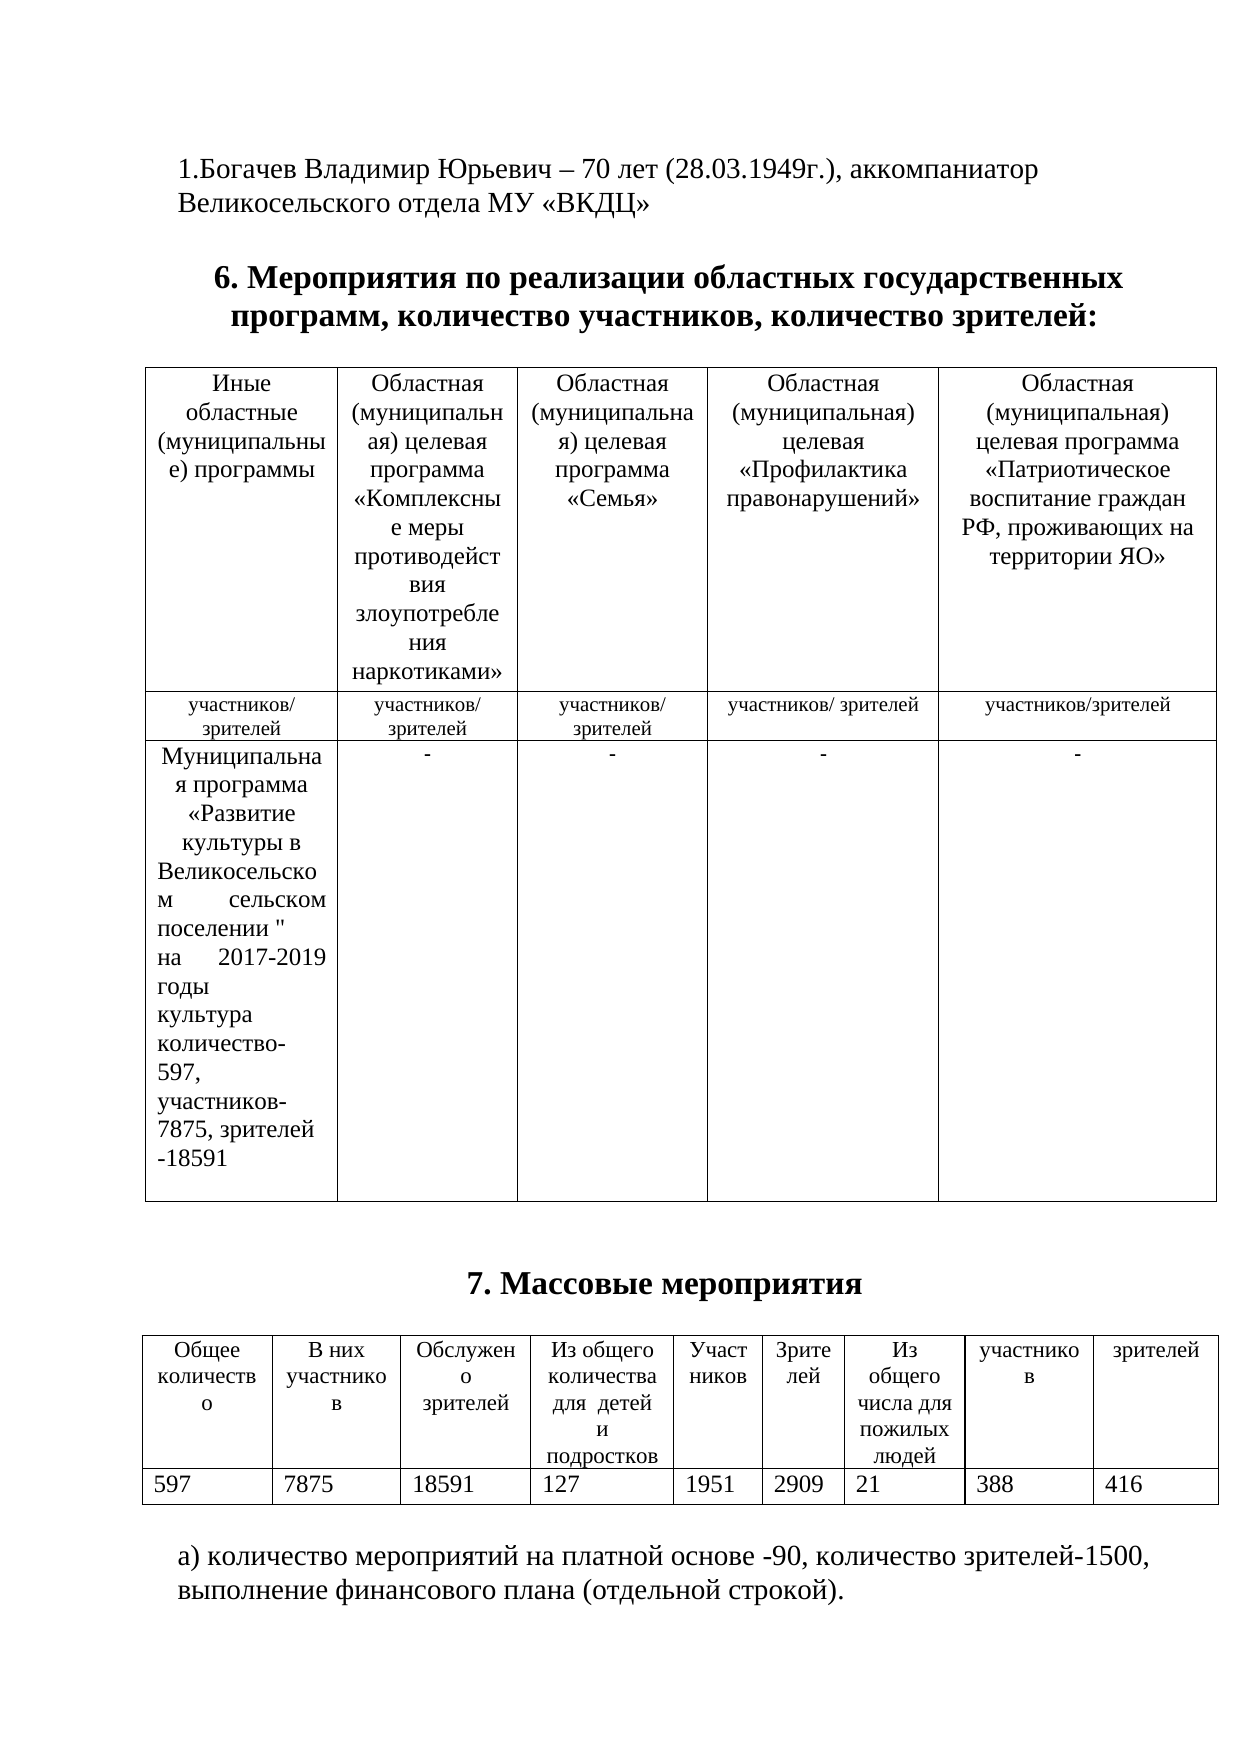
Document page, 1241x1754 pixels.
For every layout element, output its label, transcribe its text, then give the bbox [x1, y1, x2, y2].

table_header Участников [674, 1336, 762, 1468]
table_cell участников/зрителей [939, 692, 1216, 740]
table_header Областная (муниципальная) целевая программа «Семья» [518, 368, 707, 691]
table_cell участников/ зрителей [146, 692, 337, 740]
table_cell 597 [143, 1469, 272, 1504]
table_cell 21 [845, 1469, 964, 1504]
table_header Иные областные (муниципальные) программы [146, 368, 337, 691]
text а) количество мероприятий на платной основе -90, количество зрителей-1500, выполнение финансового плана (отдельной строкой). [177, 1538, 1152, 1606]
table_header Областная (муниципальная) целевая «Профилактика правонарушений» [708, 368, 938, 691]
table_cell - [939, 741, 1216, 1201]
text 1.Богачев Владимир Юрьевич – 70 лет (28.03.1949г.), аккомпаниатор Великосельского отдела МУ «ВКДЦ» [177, 152, 1152, 219]
table_header участников [966, 1336, 1093, 1468]
table_cell участников/ зрителей [708, 692, 938, 740]
table_cell участников/ зрителей [518, 692, 707, 740]
table_cell 416 [1094, 1469, 1218, 1504]
table_header В них участников [273, 1336, 400, 1468]
table_cell 7875 [273, 1469, 400, 1504]
table_header Областная (муниципальная) целевая программа «Патриотическое воспитание граждан РФ, проживающих на территории ЯО» [939, 368, 1216, 691]
table_cell участников/ зрителей [338, 692, 517, 740]
table_header Зрителей [763, 1336, 844, 1468]
text 6. Мероприятия по реализации областных государственных программ, количество участников, количество зрителей: [177, 257, 1152, 334]
table_cell 388 [966, 1469, 1093, 1504]
table_cell - [708, 741, 938, 1201]
table_header Обслужено зрителей [401, 1336, 530, 1468]
table_header зрителей [1094, 1336, 1218, 1468]
table_header Из общего количества для детей и подростков [531, 1336, 673, 1468]
table_header Общее количество [143, 1336, 272, 1468]
table_cell 127 [531, 1469, 673, 1504]
text 7. Массовые мероприятия [177, 1263, 1152, 1302]
table_header Из общего числа для пожилых людей [845, 1336, 964, 1468]
table_cell - [338, 741, 517, 1201]
table_cell - [518, 741, 707, 1201]
table_cell Муниципальная программа «Развитие культуры в Великосельском сельском поселении " на 2017-2019 годы культура количество-597, участников- 7875, зрителей -18591 [146, 741, 337, 1201]
table_cell 1951 [674, 1469, 762, 1504]
table_cell 2909 [763, 1469, 844, 1504]
table_cell 18591 [401, 1469, 530, 1504]
table_header Областная (муниципальная) целевая программа «Комплексные меры противодействия злоупотребления наркотиками» [338, 368, 517, 691]
